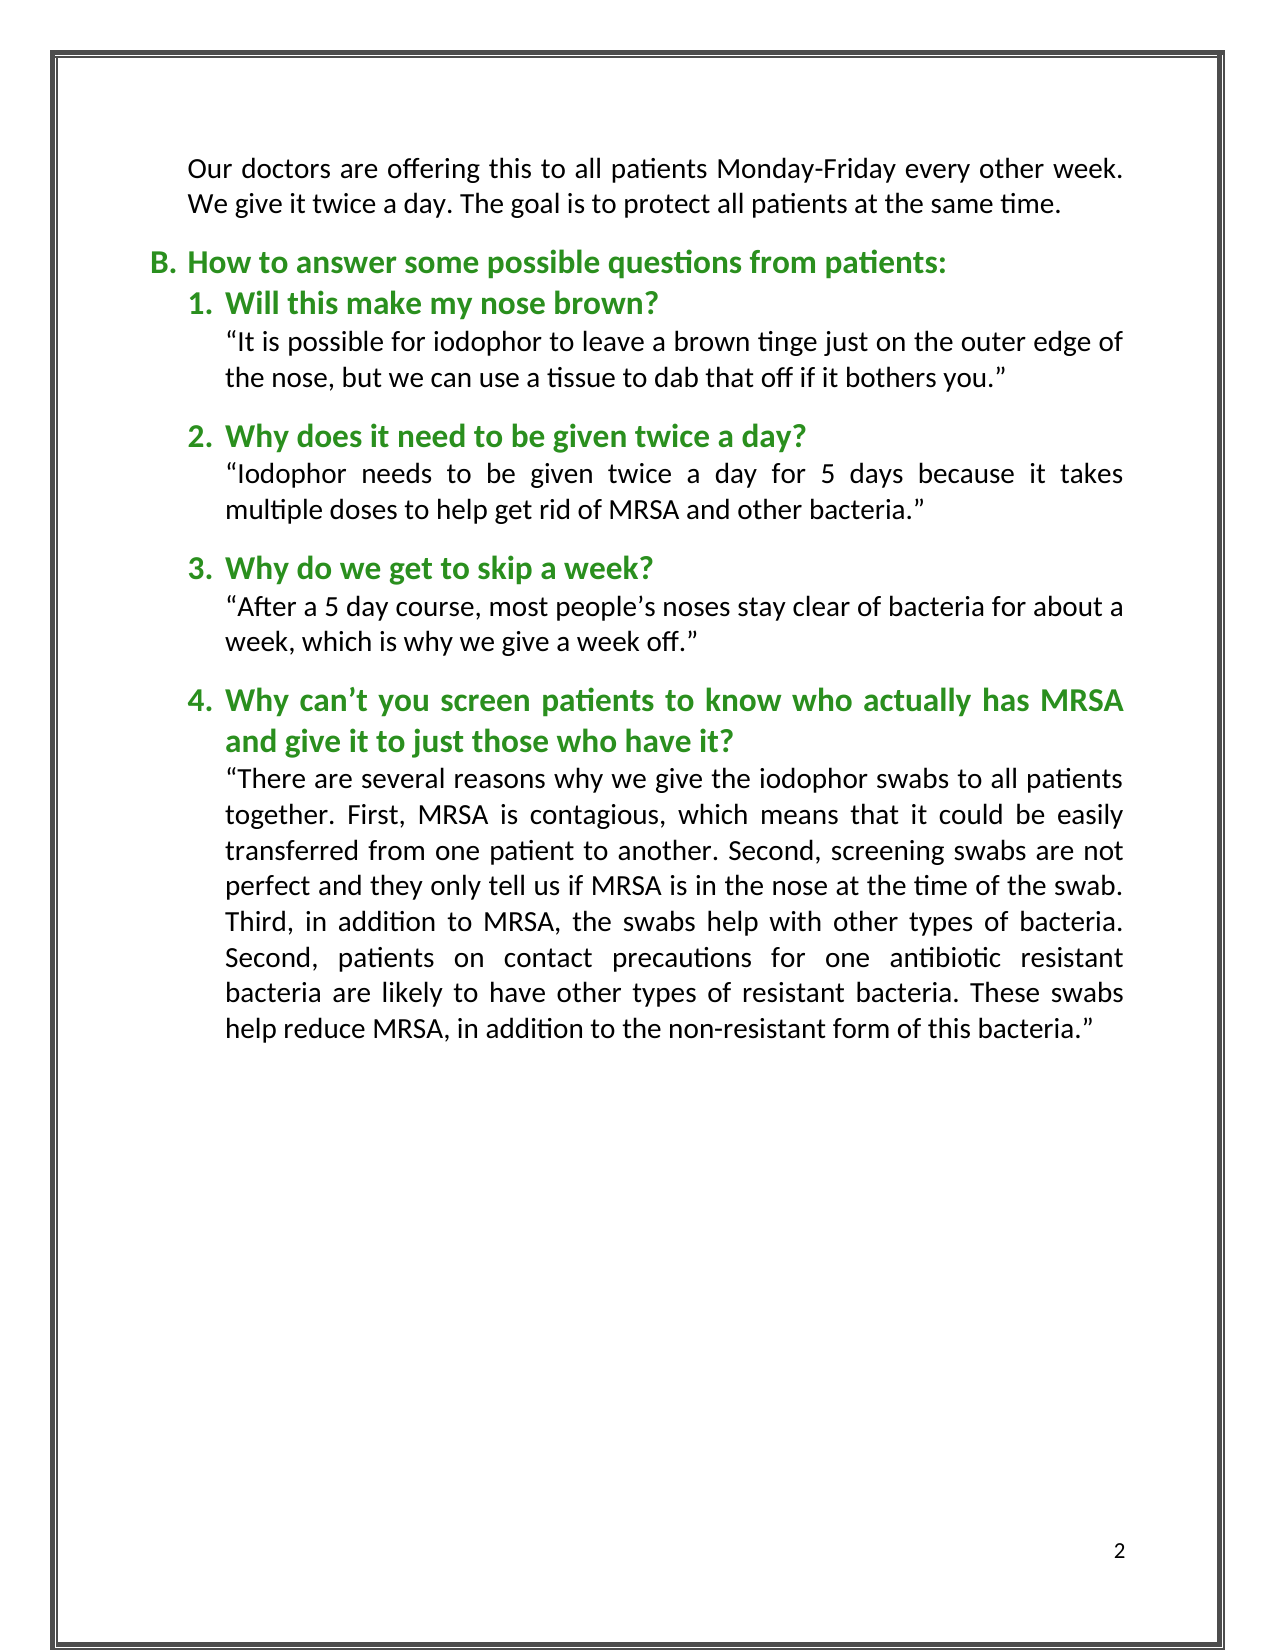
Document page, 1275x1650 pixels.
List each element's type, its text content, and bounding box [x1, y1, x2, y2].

list “It is possible for iodophor to leave a brown tinge just on the outer edge of the nose, but we can use a tissue to dab that off if it bothers you.” [225, 323, 1125, 394]
list How to answer some possible questions from patients: [150, 242, 1125, 282]
list Why can’t you screen patients to know who actually has MRSA and give it to just those who have it? [187, 679, 1125, 761]
list Why does it need to be given twice a day? [187, 414, 1125, 455]
list Why do we get to skip a week? [187, 547, 1125, 588]
list Our doctors are offering this to all patients Monday-Friday every other week. We give it twice a day. The goal is to protect all patients at the same time. [187, 150, 1125, 221]
list “Iodophor needs to be given twice a day for 5 days because it takes multiple doses to help get rid of MRSA and other bacteria.” [225, 455, 1125, 527]
list “After a 5 day course, most people’s noses stay clear of bacteria for about a week, which is why we give a week off.” [225, 588, 1125, 659]
list “There are several reasons why we give the iodophor swabs to all patients together. First, MRSA is contagious, which means that it could be easily transferred from one patient to another. Second, screening swabs are not perfect and they only tell us if MRSA is in the nose at the time of the swab. Third, in addition to MRSA, the swabs help with other types of bacteria. Second, patients on contact precautions for one antibiotic resistant bacteria are likely to have other types of resistant bacteria. These swabs help reduce MRSA, in addition to the non-resistant form of this bacteria.” [225, 761, 1125, 1046]
list Will this make my nose brown? [187, 282, 1125, 323]
